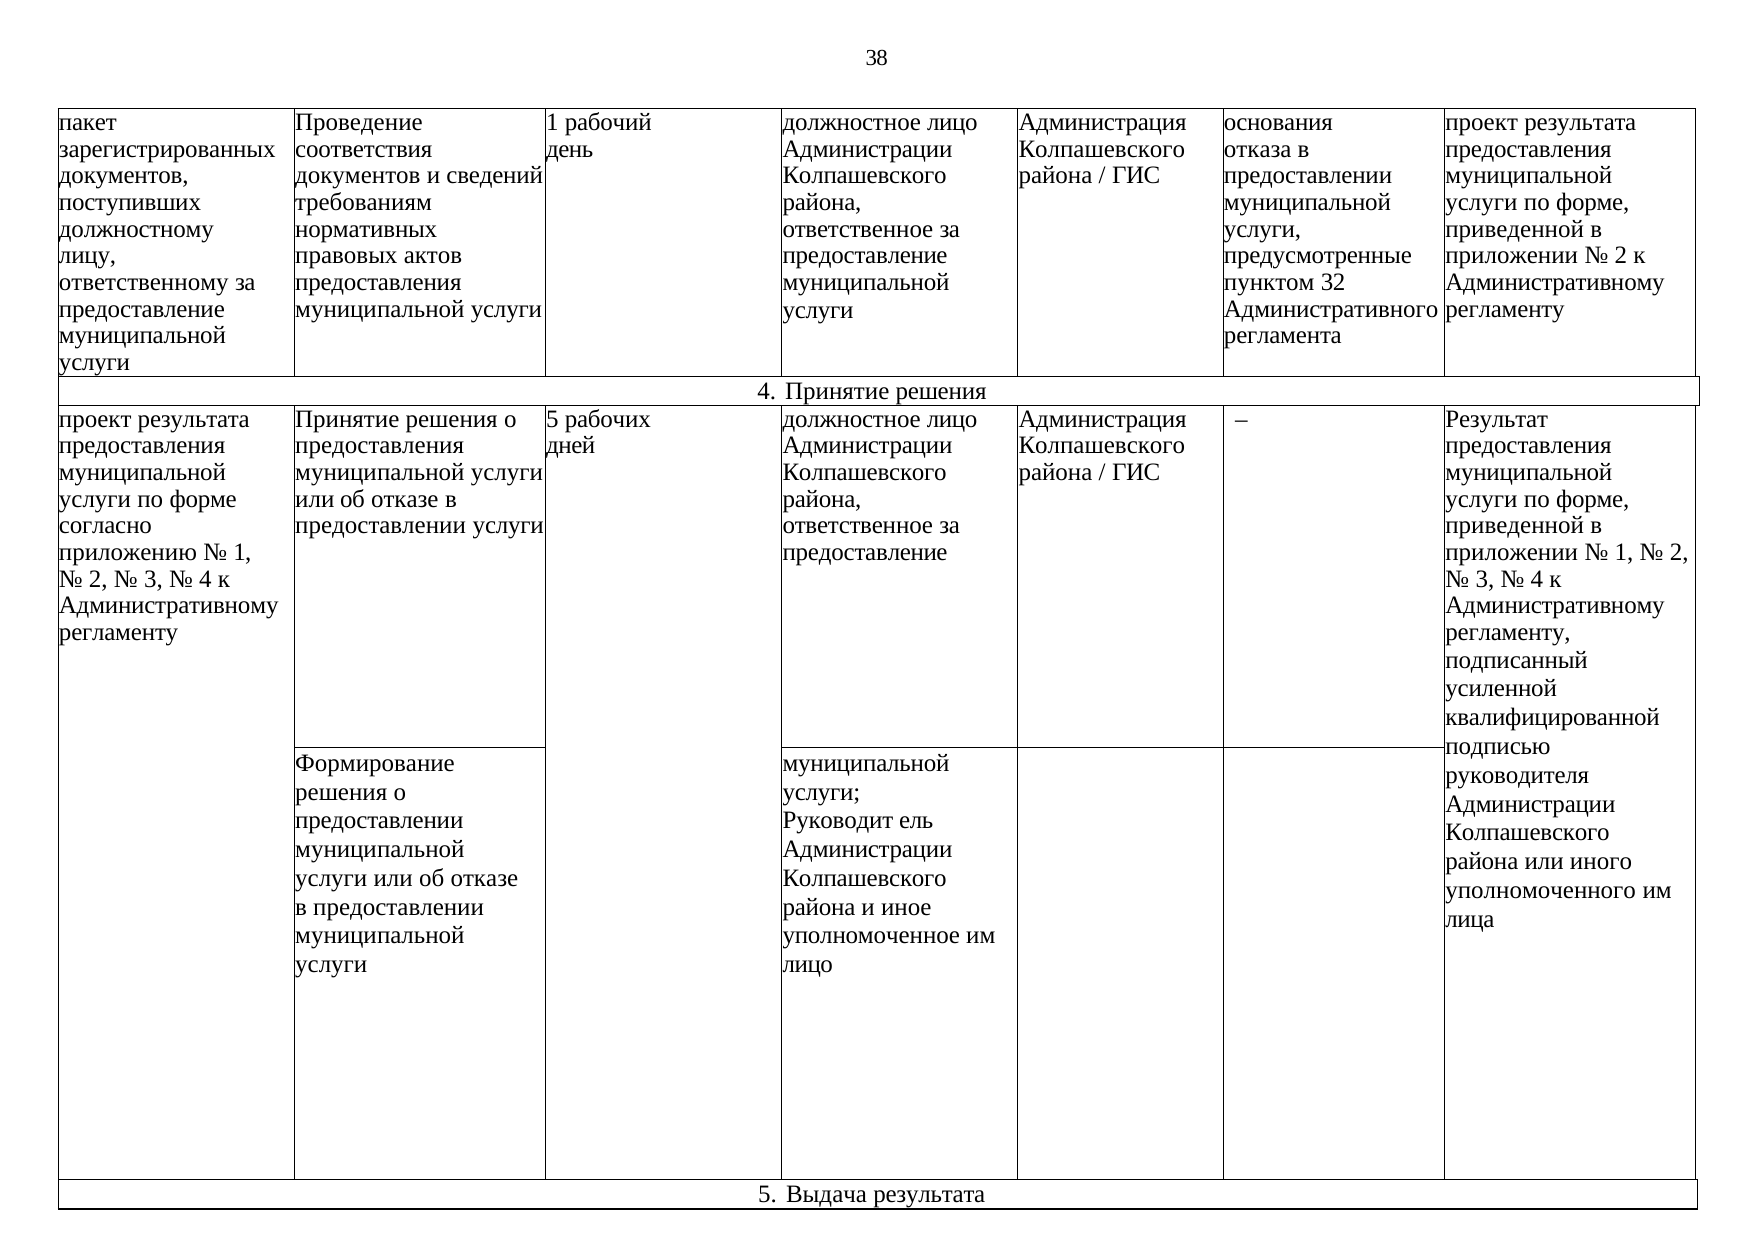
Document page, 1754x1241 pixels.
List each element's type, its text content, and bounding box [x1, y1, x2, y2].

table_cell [59, 109, 294, 376]
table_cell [782, 109, 1017, 376]
table_cell 5. Выдача результата [59, 1180, 1697, 1208]
table_cell должностное лицо Администрации Колпашевского района, ответственное за предоставление [782, 406, 1017, 747]
table_cell Принятие решения о предоставления муниципальной услуги или об отказе в предоставлении услуги [295, 406, 545, 747]
table_cell основания отказа в предоставлении муниципальной услуги, предусмотренные пунктом 32 Административного регламента [1224, 109, 1444, 376]
table_cell 4. Принятие решения [59, 377, 1699, 405]
table_cell Администрация Колпашевского района / ГИС [1018, 406, 1223, 747]
table_cell муниципальной услуги; Руководит ель Администрации Колпашевского района и иное уполномоченное им лицо [782, 748, 1017, 1179]
table_cell проект результата предоставления муниципальной услуги по форме согласно приложению № 1, № 2, № 3, № 4 к Административному регламенту [59, 406, 294, 1179]
table_cell 5 рабочих дней [546, 406, 781, 1179]
table_cell Администрация Колпашевского района / ГИС [1018, 109, 1223, 376]
table_cell 1 рабочий день [546, 109, 781, 376]
table_cell Проведение соответствия документов и сведений требованиям нормативных правовых актов предоставления муниципальной услуги [295, 109, 545, 376]
table_cell [1018, 748, 1223, 1179]
table_cell Результат предоставления муниципальной услуги по форме, приведенной в приложении № 1, № 2, № 3, № 4 к Административному регламенту, подписанный усиленной квалифицированной подписью руководителя Администрации Колпашевского района или иного уполномоченного им лица [1445, 406, 1695, 1179]
table_cell Формирование решения о предоставлении муниципальной услуги или об отказе в предоставлении муниципальной услуги [295, 748, 545, 1179]
table_cell [1224, 748, 1444, 1179]
table_cell проект результата предоставления муниципальной услуги по форме, приведенной в приложении № 2 к Административному регламенту [1445, 109, 1695, 376]
table_cell – [1224, 406, 1444, 747]
